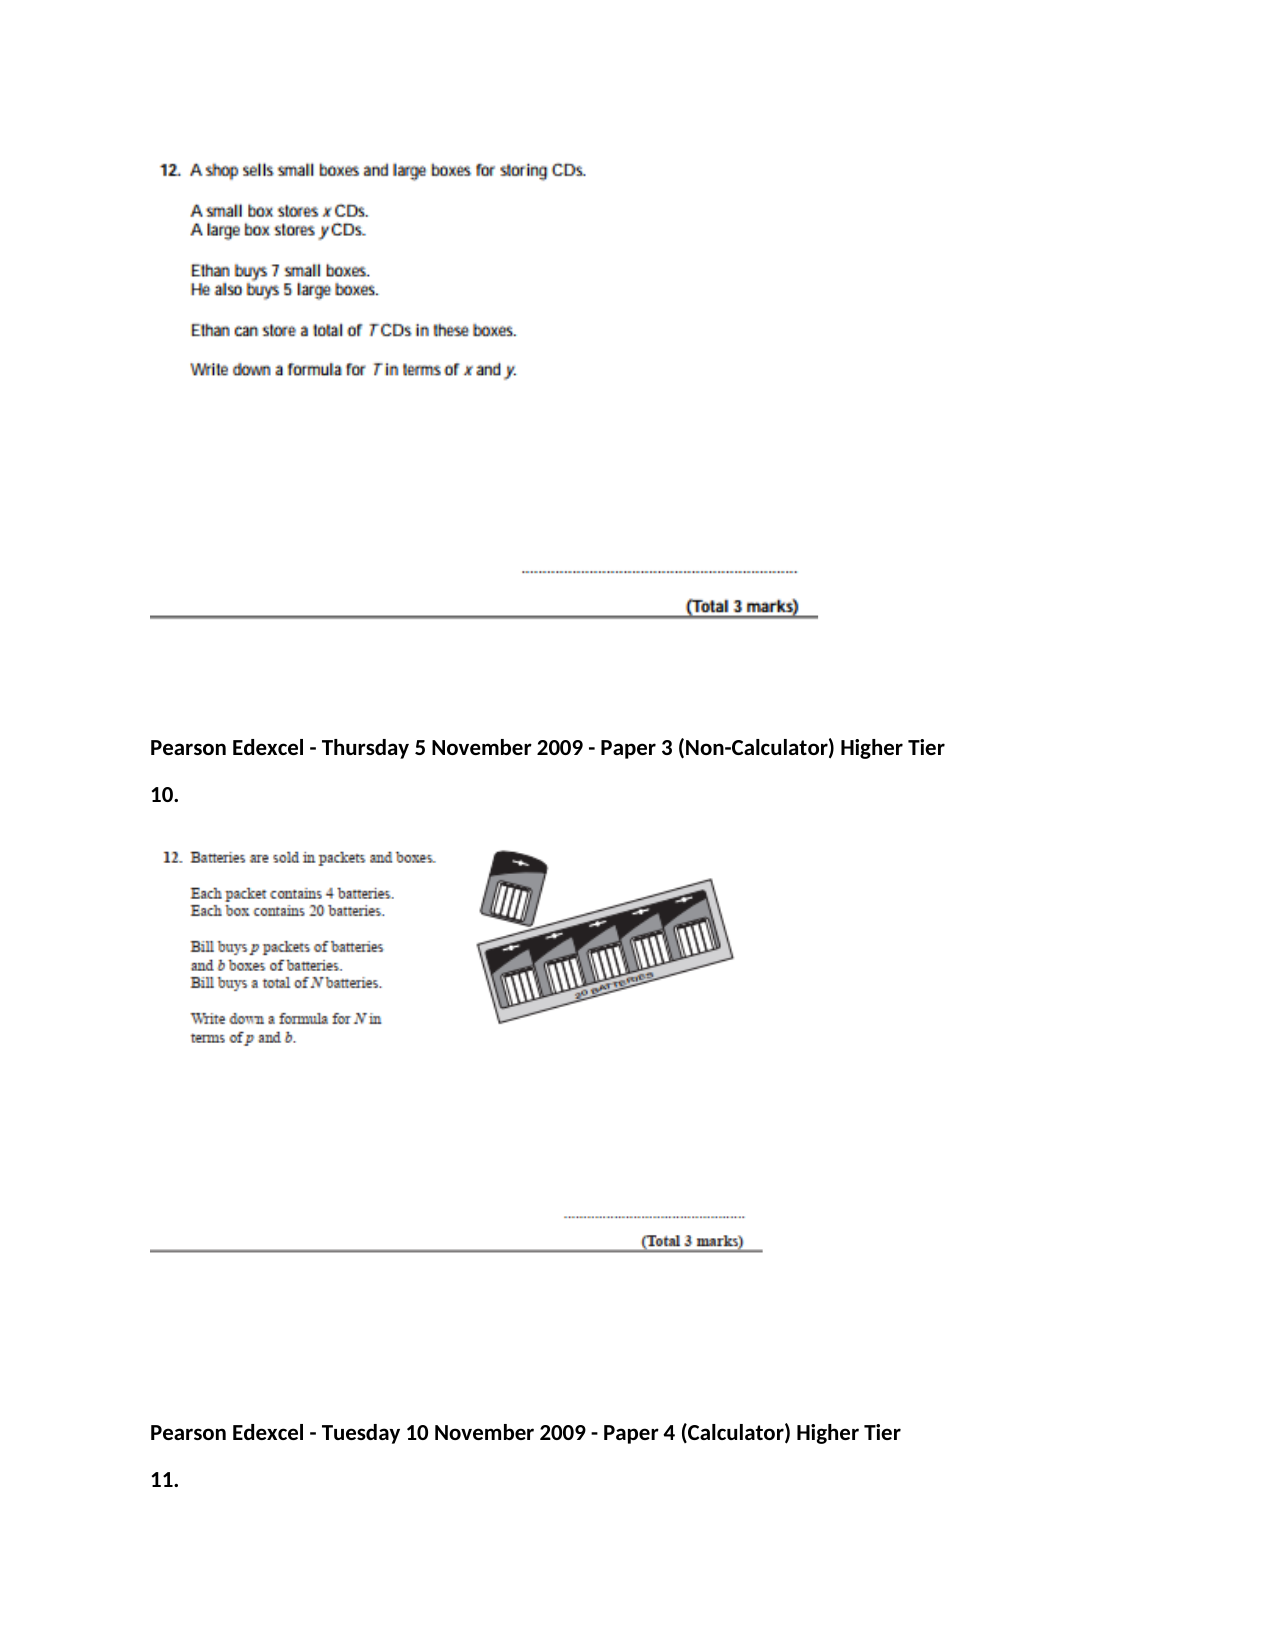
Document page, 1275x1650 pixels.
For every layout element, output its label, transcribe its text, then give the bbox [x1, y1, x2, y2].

text 10. [150, 780, 1125, 808]
text 11. [150, 1465, 1125, 1493]
picture [150, 150, 819, 621]
picture [150, 827, 763, 1259]
text Pearson Edexcel - Thursday 5 November 2009 - Paper 3 (Non-Calculator) Higher Tier [150, 733, 1125, 762]
text Pearson Edexcel - Tuesday 10 November 2009 - Paper 4 (Calculator) Higher Tier [150, 1418, 1125, 1446]
